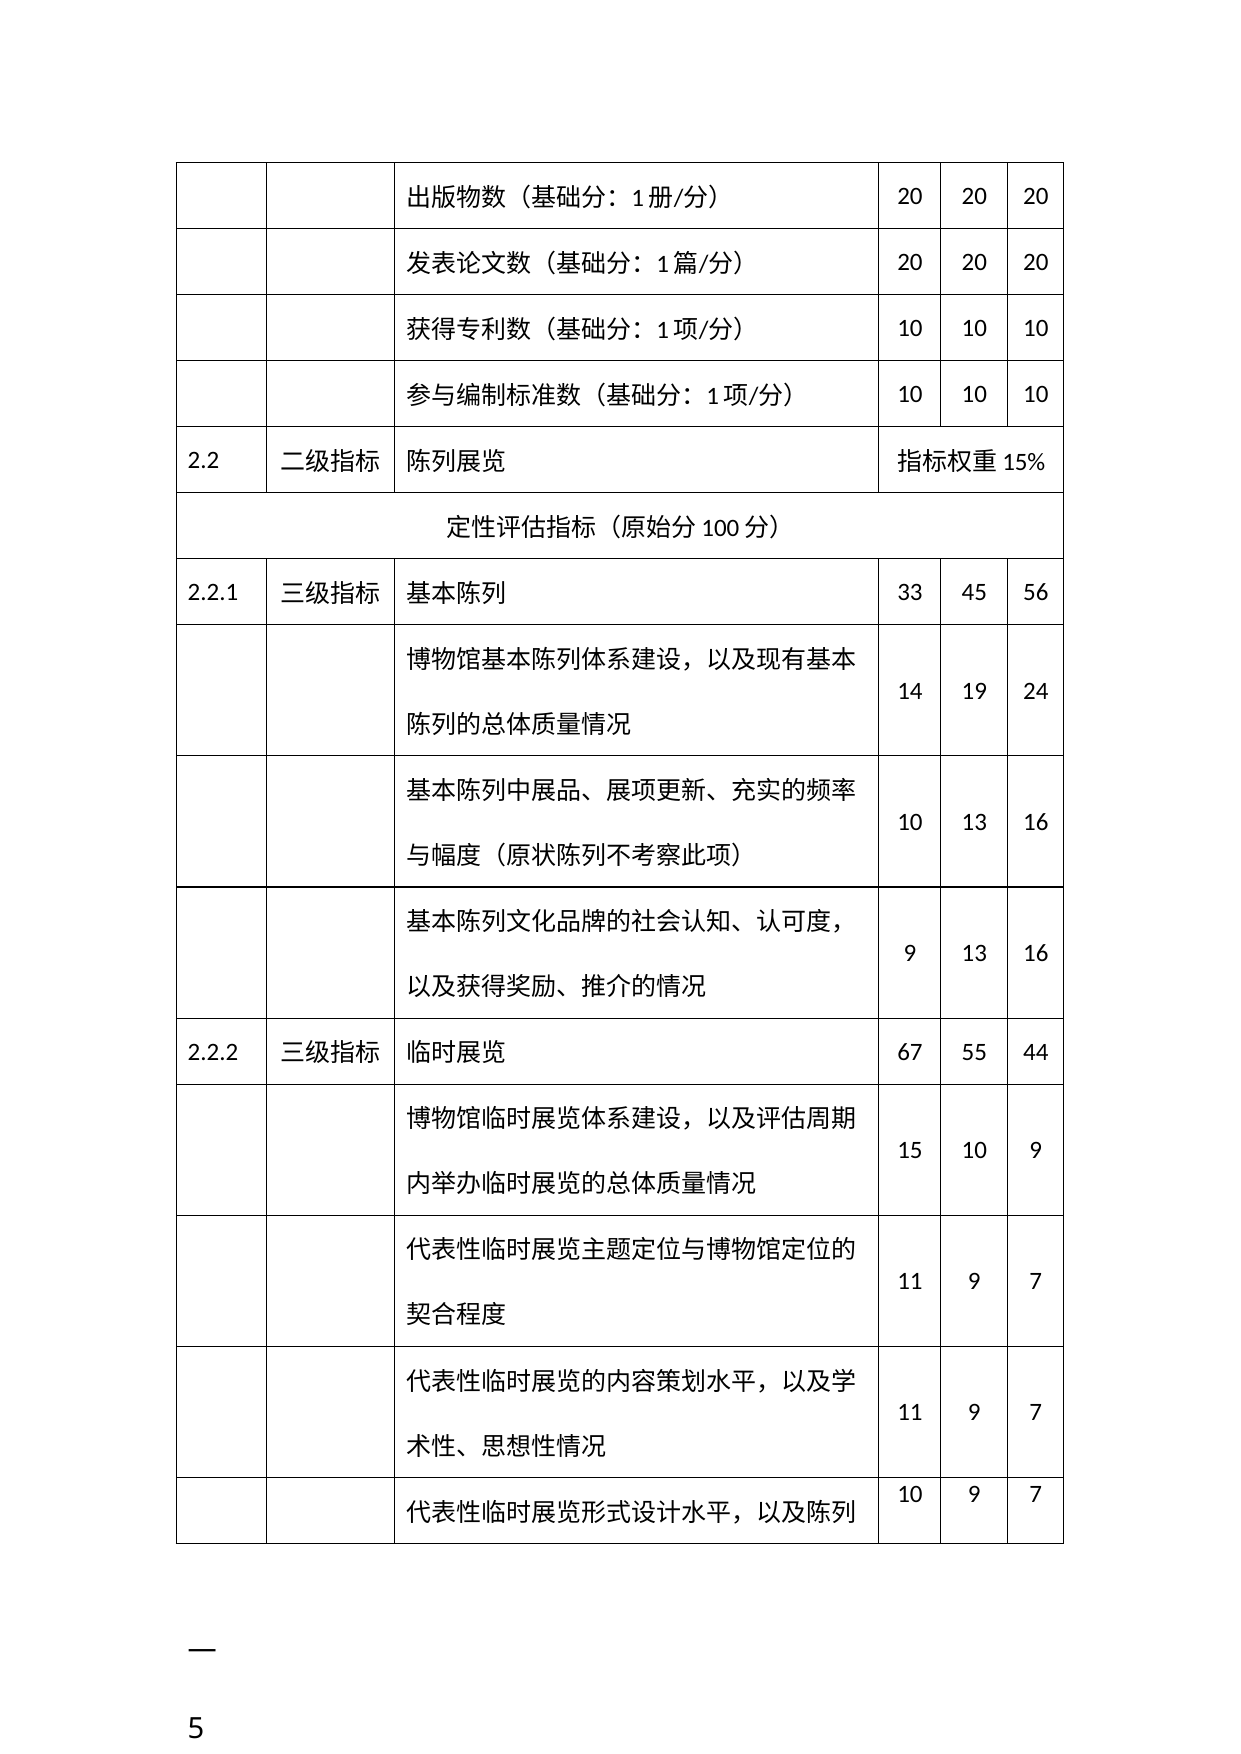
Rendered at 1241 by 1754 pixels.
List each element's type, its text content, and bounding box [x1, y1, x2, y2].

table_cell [395, 1478, 878, 1543]
table_cell 24 [1008, 625, 1063, 755]
table_cell 20 [941, 163, 1007, 228]
table_cell 56 [1008, 559, 1063, 624]
table_cell 19 [941, 625, 1007, 755]
table_cell [177, 1478, 266, 1543]
table_cell [177, 1216, 266, 1346]
table_cell 获得专利数（基础分：1项/分） [395, 295, 878, 360]
table_cell 44 [1008, 1019, 1063, 1083]
table_cell 代表性临时展览主题定位与博物馆定位的契合程度 [395, 1216, 878, 1346]
table_cell 7 [1008, 1478, 1063, 1543]
table_cell [267, 625, 394, 755]
table_cell [267, 1347, 394, 1477]
table_cell 博物馆临时展览体系建设，以及评估周期内举办临时展览的总体质量情况 [395, 1085, 878, 1214]
table_cell [267, 888, 394, 1017]
table_cell 11 [879, 1347, 940, 1477]
table_cell 二级指标 [267, 427, 394, 492]
table_cell [177, 295, 266, 360]
table_cell 三级指标 [267, 1019, 394, 1083]
table_cell 20 [1008, 163, 1063, 228]
table_cell 15 [879, 1085, 940, 1214]
table_cell 20 [879, 229, 940, 294]
table_cell 55 [941, 1019, 1007, 1083]
table_cell 10 [941, 295, 1007, 360]
table_cell 13 [941, 888, 1007, 1017]
table_cell 定性评估指标（原始分100分） [177, 493, 1063, 558]
table_cell 三级指标 [267, 559, 394, 624]
table_cell 10 [879, 361, 940, 426]
table_cell 基本陈列 [395, 559, 878, 624]
table_cell 45 [941, 559, 1007, 624]
table_cell [177, 1085, 266, 1214]
table_cell [267, 163, 394, 228]
table_cell 出版物数（基础分：1册/分） [395, 163, 878, 228]
table_cell 临时展览 [395, 1019, 878, 1083]
table_cell [177, 756, 266, 886]
table_cell [267, 229, 394, 294]
table_cell [177, 229, 266, 294]
table_cell 13 [941, 756, 1007, 886]
table_cell [267, 1085, 394, 1214]
table_cell 16 [1008, 888, 1063, 1017]
table_cell 10 [1008, 361, 1063, 426]
table_cell 参与编制标准数（基础分：1项/分） [395, 361, 878, 426]
table_cell [267, 1216, 394, 1346]
table_cell 14 [879, 625, 940, 755]
table_cell 基本陈列文化品牌的社会认知、认可度，以及获得奖励、推介的情况 [395, 888, 878, 1017]
table_cell 7 [1008, 1347, 1063, 1477]
table_cell [177, 1347, 266, 1477]
table_cell 指标权重15% [879, 427, 1063, 492]
table_cell 20 [879, 163, 940, 228]
table_cell 10 [879, 756, 940, 886]
table_cell 9 [941, 1478, 1007, 1543]
table_cell 33 [879, 559, 940, 624]
table_cell 发表论文数（基础分：1篇/分） [395, 229, 878, 294]
table_cell [177, 163, 266, 228]
table_cell 10 [941, 361, 1007, 426]
table_cell 20 [941, 229, 1007, 294]
table_cell [267, 361, 394, 426]
table_cell 博物馆基本陈列体系建设，以及现有基本陈列的总体质量情况 [395, 625, 878, 755]
table_cell 11 [879, 1216, 940, 1346]
table_cell 2.2.2 [177, 1019, 266, 1083]
table_cell 16 [1008, 756, 1063, 886]
table_cell 10 [879, 1478, 940, 1543]
table_cell 7 [1008, 1216, 1063, 1346]
table_cell 67 [879, 1019, 940, 1083]
table_cell 20 [1008, 229, 1063, 294]
table_cell 9 [941, 1216, 1007, 1346]
table_cell 10 [941, 1085, 1007, 1214]
table_cell 9 [1008, 1085, 1063, 1214]
table_cell 基本陈列中展品、展项更新、充实的频率与幅度（原状陈列不考察此项） [395, 756, 878, 886]
table_cell [267, 1478, 394, 1543]
table_cell 陈列展览 [395, 427, 878, 492]
table_cell 代表性临时展览的内容策划水平，以及学术性、思想性情况 [395, 1347, 878, 1477]
table_cell 10 [1008, 295, 1063, 360]
table_cell 9 [941, 1347, 1007, 1477]
table_cell 10 [879, 295, 940, 360]
table_cell [267, 295, 394, 360]
table_cell 2.2.1 [177, 559, 266, 624]
table_cell [177, 361, 266, 426]
table_cell 9 [879, 888, 940, 1017]
table_cell [267, 756, 394, 886]
table_cell 2.2 [177, 427, 266, 492]
table_cell [177, 625, 266, 755]
table_cell [177, 888, 266, 1017]
